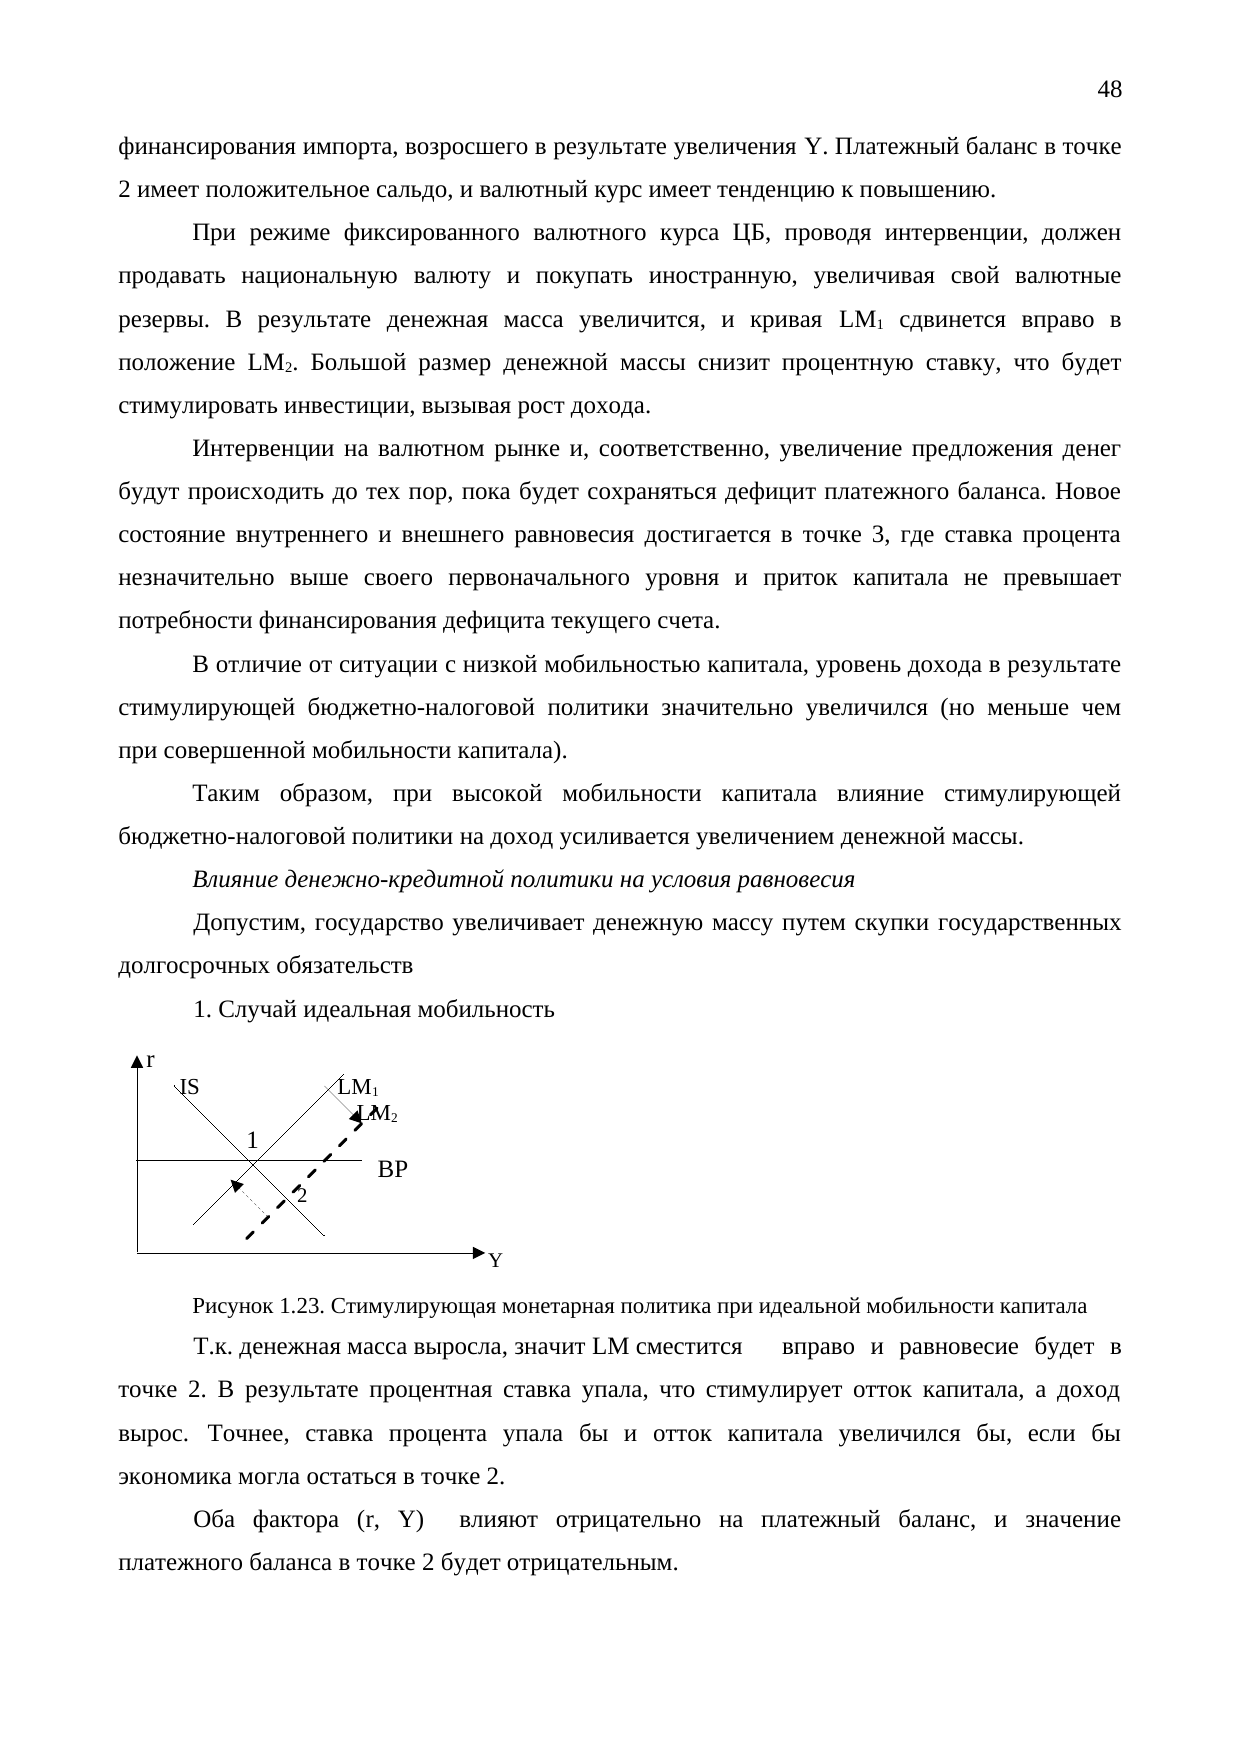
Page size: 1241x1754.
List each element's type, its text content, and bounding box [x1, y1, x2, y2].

text Т.к. денежная масса выросла, значит LM сместится вправо и равновесие будет в точке 2. В результате процентная ставка упала, что стимулирует отток капитала, а доход вырос. Точнее, ставка процента упала бы и отток капитала увеличился бы, если бы экономика могла остаться в точке 2. [118, 1331, 1122, 1489]
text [118, 131, 1122, 203]
text Рисунок 1.23. Стимулирующая монетарная политика при идеальной мобильности капитала [118, 1292, 1122, 1318]
text 1. Случай идеальная мобильность [118, 994, 1122, 1022]
text В отличие от ситуации с низкой мобильностью капитала, уровень дохода в результате стимулирующей бюджетно-налоговой политики значительно увеличился (но меньше чем при совершенной мобильности капитала). [118, 649, 1122, 764]
text Оба фактора (r, Y) влияют отрицательно на платежный баланс, и значение платежного баланса в точке 2 будет отрицательным. [118, 1504, 1122, 1576]
text Таким образом, при высокой мобильности капитала влияние стимулирующей бюджетно-налоговой политики на доход усиливается увеличением денежной массы. [118, 778, 1122, 850]
text Допустим, государство увеличивает денежную массу путем скупки государственных долгосрочных обязательств [118, 907, 1122, 979]
text Влияние денежно-кредитной политики на условия равновесия [118, 864, 1122, 893]
text Интервенции на валютном рынке и, соответственно, увеличение предложения денег будут происходить до тех пор, пока будет сохраняться дефицит платежного баланса. Новое состояние внутреннего и внешнего равновесия достигается в точке 3, где ставка процента незначительно выше своего первоначального уровня и приток капитала не превышает потребности финансирования дефицита текущего счета. [118, 433, 1122, 634]
text При режиме фиксированного валютного курса ЦБ, проводя интервенции, должен продавать национальную валюту и покупать иностранную, увеличивая свой валютные резервы. В результате денежная масса увеличится, и кривая LM1 сдвинется вправо в положение LM2. Большой размер денежной массы снизит процентную ставку, что будет стимулировать инвестиции, вызывая рост дохода. [118, 217, 1122, 419]
